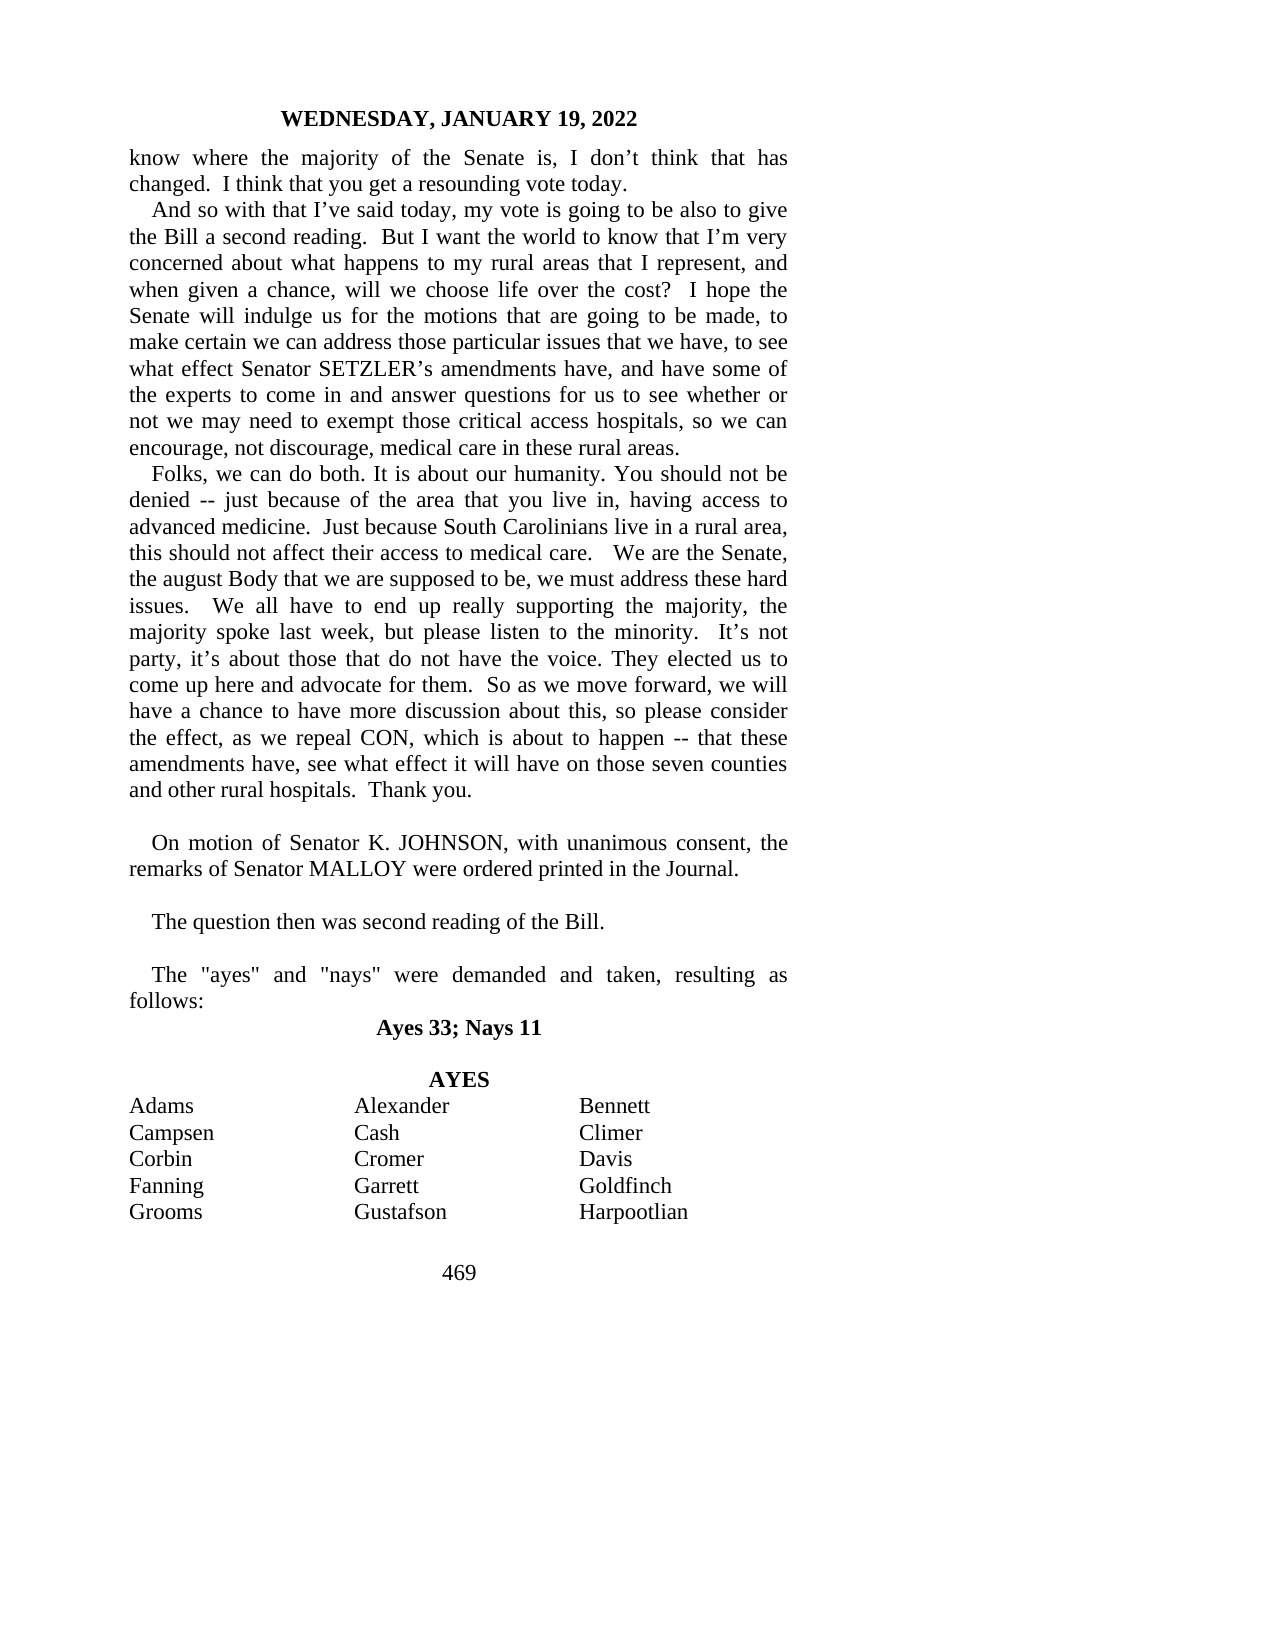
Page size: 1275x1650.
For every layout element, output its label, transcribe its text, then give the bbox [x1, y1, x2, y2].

text The question then was second reading of the Bill. [129, 908, 789, 934]
text Grooms Gustafson Harpootlian [129, 1198, 789, 1224]
text Adams Alexander Bennett [129, 1093, 789, 1119]
text Campsen Cash Climer [129, 1119, 789, 1145]
text And so with that I’ve said today, my vote is going to be also to give the Bill a second reading. But I want the world to know that I’m very concerned about what happens to my rural areas that I represent, and when given a chance, will we choose life over the cost? I hope the Senate will indulge us for the motions that are going to be made, to make certain we can address those particular issues that we have, to see what effect Senator SETZLER’s amendments have, and have some of the experts to come in and answer questions for us to see whether or not we may need to exempt those critical access hospitals, so we can encourage, not discourage, medical care in these rural areas. [129, 197, 789, 460]
text Ayes 33; Nays 11 [129, 1013, 789, 1040]
text On motion of Senator K. JOHNSON, with unanimous consent, the remarks of Senator MALLOY were ordered printed in the Journal. [129, 829, 789, 882]
text The "ayes" and "nays" were demanded and taken, resulting as follows: [129, 961, 789, 1013]
text Corbin Cromer Davis [129, 1145, 789, 1172]
text Folks, we can do both. It is about our humanity. You should not be denied -- just because of the area that you live in, having access to advanced medicine. Just because South Carolinians live in a rural area, this should not affect their access to medical care. We are the Senate, the august Body that we are supposed to be, we must address these hard issues. We all have to end up really supporting the majority, the majority spoke last week, but please listen to the minority. It’s not party, it’s about those that do not have the voice. They elected us to come up here and advocate for them. So as we move forward, we will have a chance to have more discussion about this, so please consider the effect, as we repeal CON, which is about to happen -- that these amendments have, see what effect it will have on those seven counties and other rural hospitals. Thank you. [129, 460, 789, 803]
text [129, 144, 789, 197]
text Fanning Garrett Goldfinch [129, 1172, 789, 1198]
text AYES [129, 1066, 789, 1093]
